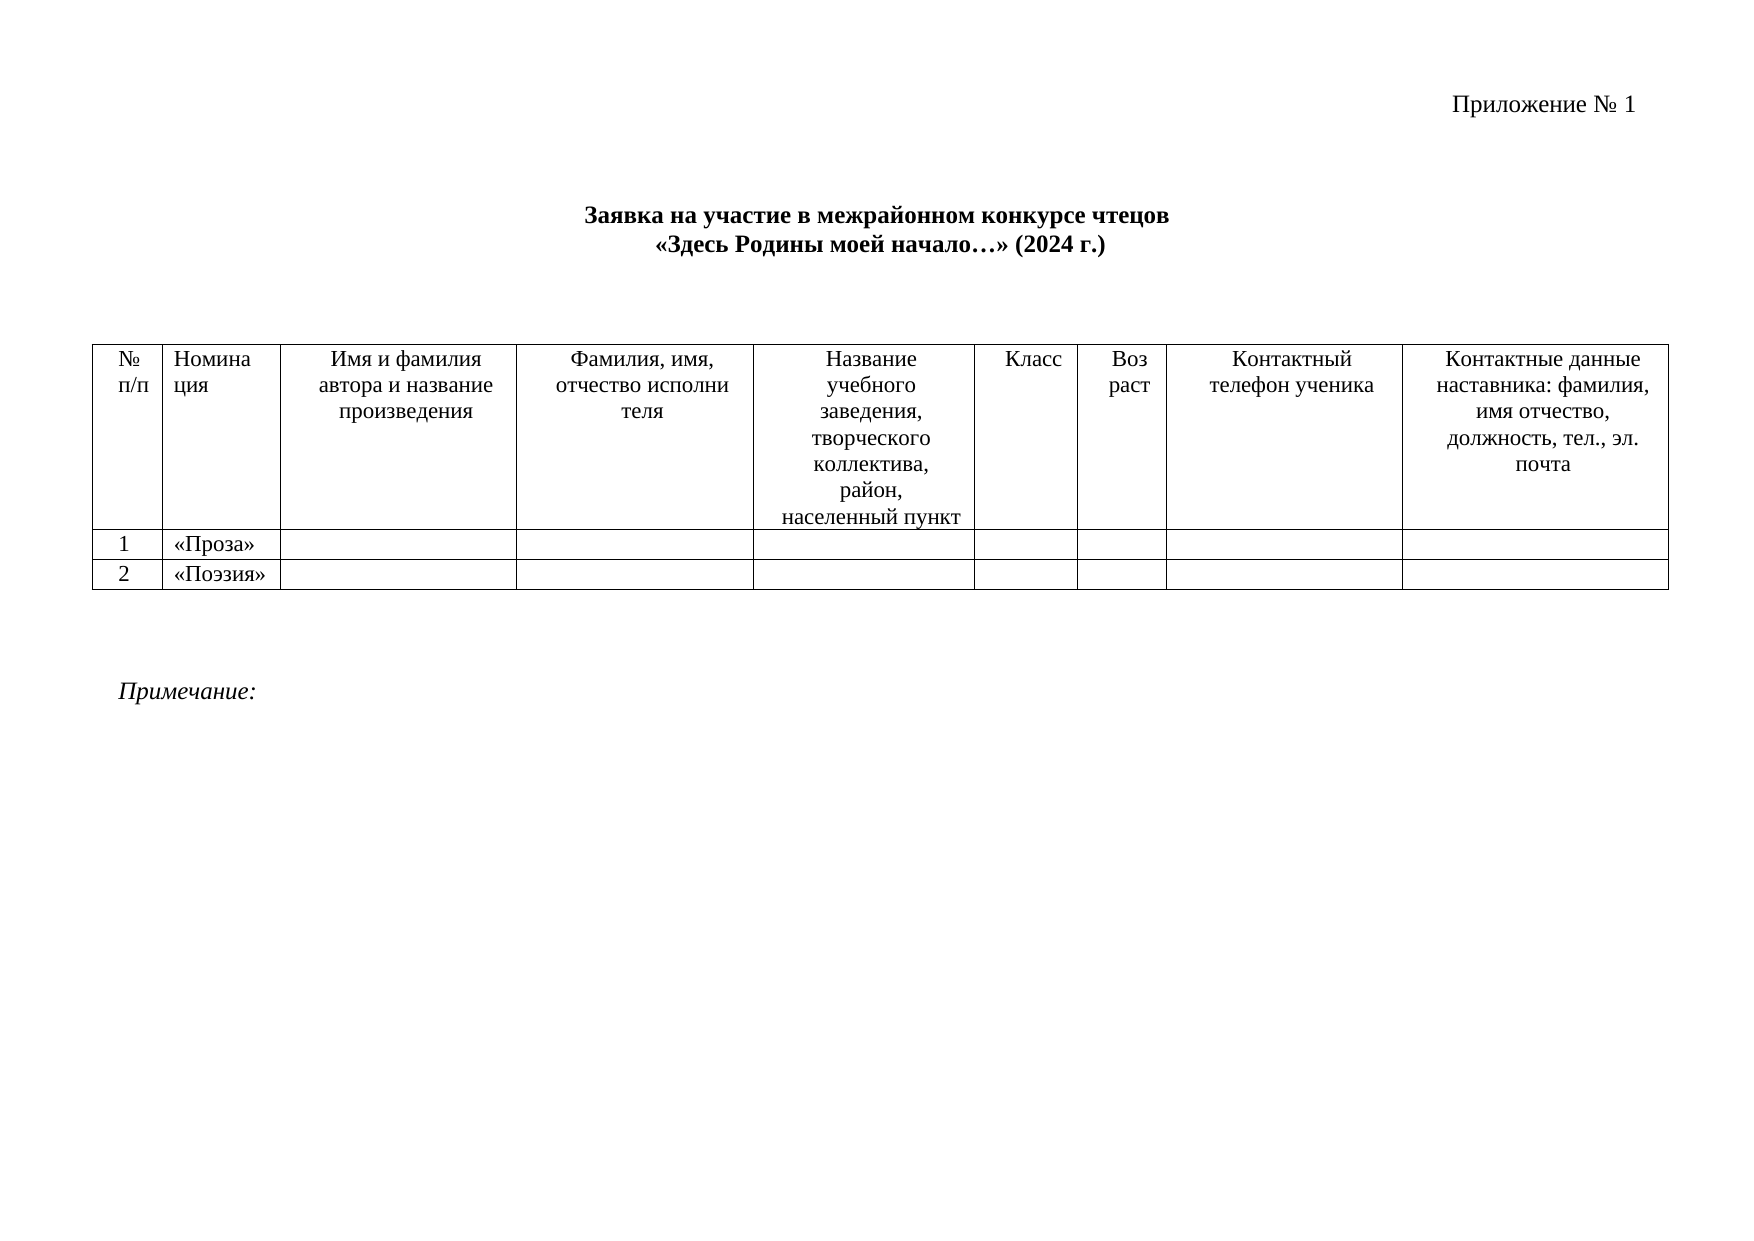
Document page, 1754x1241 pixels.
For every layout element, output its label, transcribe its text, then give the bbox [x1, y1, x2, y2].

table_cell [281, 530, 516, 559]
table_cell «Проза» [163, 530, 280, 559]
table_cell [1167, 560, 1402, 589]
table_cell [281, 560, 516, 589]
table_header № п/п [93, 345, 162, 529]
text Заявка на участие в межрайонном конкурсе чтецов [118, 200, 1636, 229]
table_header Номина ция [163, 345, 280, 529]
table_cell «Поэзия» [163, 560, 280, 589]
table_cell [1403, 530, 1668, 559]
table_cell [754, 530, 974, 559]
table_cell 2 [93, 560, 162, 589]
table_cell [975, 530, 1077, 559]
table_cell [754, 560, 974, 589]
table_header Класс [975, 345, 1077, 529]
text Приложение № 1 [118, 89, 1636, 117]
table_header Воз раст [1078, 345, 1166, 529]
table_cell [1078, 530, 1166, 559]
table_header Фамилия, имя, отчество исполни теля [517, 345, 753, 529]
text «Здесь Родины моей начало…» (2024 г.) [118, 229, 1636, 257]
table_cell [1078, 560, 1166, 589]
table_cell [517, 530, 753, 559]
table_cell [1167, 530, 1402, 559]
table_header Контактные данные наставника: фамилия, имя отчество, должность, тел., эл. почта [1403, 345, 1668, 529]
table_header Имя и фамилия автора и название произведения [281, 345, 516, 529]
text Примечание: [118, 676, 1636, 705]
table_cell [975, 560, 1077, 589]
table_cell 1 [93, 530, 162, 559]
table_cell [517, 560, 753, 589]
table_header Контактный телефон ученика [1167, 345, 1402, 529]
table_cell [1403, 560, 1668, 589]
table_header Название учебного заведения, творческого коллектива, район, населенный пункт [754, 345, 974, 529]
